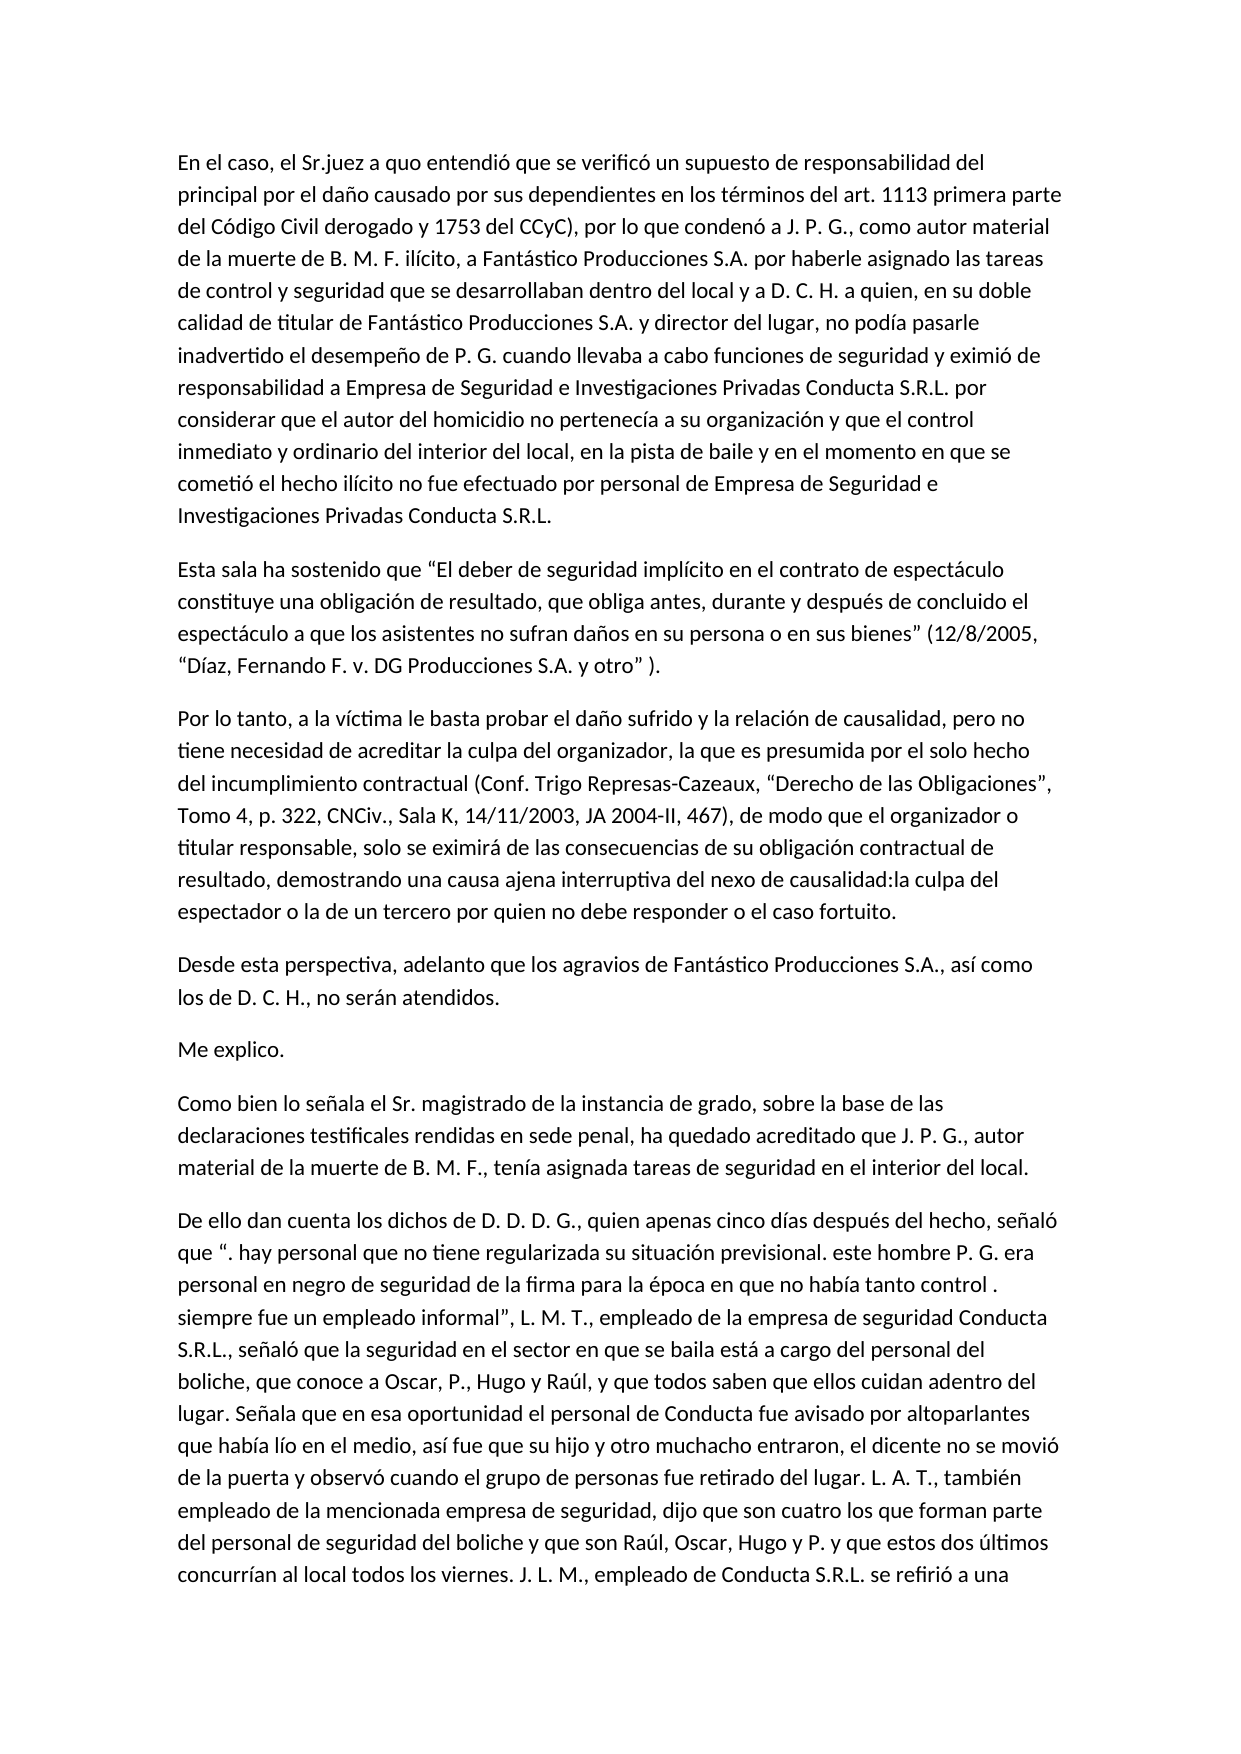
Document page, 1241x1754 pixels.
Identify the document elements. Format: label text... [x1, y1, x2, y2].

text En el caso, el Sr.juez a quo entendió que se verificó un supuesto de responsabilidad del principal por el daño causado por sus dependientes en los términos del art. 1113 primera parte del Código Civil derogado y 1753 del CCyC), por lo que condenó a J. P. G., como autor material de la muerte de B. M. F. ilícito, a Fantástico Producciones S.A. por haberle asignado las tareas de control y seguridad que se desarrollaban dentro del local y a D. C. H. a quien, en su doble calidad de titular de Fantástico Producciones S.A. y director del lugar, no podía pasarle inadvertido el desempeño de P. G. cuando llevaba a cabo funciones de seguridad y eximió de responsabilidad a Empresa de Seguridad e Investigaciones Privadas Conducta S.R.L. por considerar que el autor del homicidio no pertenecía a su organización y que el control inmediato y ordinario del interior del local, en la pista de baile y en el momento en que se cometió el hecho ilícito no fue efectuado por personal de Empresa de Seguridad e Investigaciones Privadas Conducta S.R.L. [177, 148, 1063, 530]
text Como bien lo señala el Sr. magistrado de la instancia de grado, sobre la base de las declaraciones testificales rendidas en sede penal, ha quedado acreditado que J. P. G., autor material de la muerte de B. M. F., tenía asignada tareas de seguridad en el interior del local. [177, 1089, 1063, 1181]
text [177, 1206, 1063, 1588]
text Esta sala ha sostenido que “El deber de seguridad implícito en el contrato de espectáculo constituye una obligación de resultado, que obliga antes, durante y después de concluido el espectáculo a que los asistentes no sufran daños en su persona o en sus bienes” (12/8/2005, “Díaz, Fernando F. v. DG Producciones S.A. y otro” ). [177, 555, 1063, 679]
text Por lo tanto, a la víctima le basta probar el daño sufrido y la relación de causalidad, pero no tiene necesidad de acreditar la culpa del organizador, la que es presumida por el solo hecho del incumplimiento contractual (Conf. Trigo Represas-Cazeaux, “Derecho de las Obligaciones”, Tomo 4, p. 322, CNCiv., Sala K, 14/11/2003, JA 2004-II, 467), de modo que el organizador o titular responsable, solo se eximirá de las consecuencias de su obligación contractual de resultado, demostrando una causa ajena interruptiva del nexo de causalidad:la culpa del espectador o la de un tercero por quien no debe responder o el caso fortuito. [177, 704, 1063, 925]
text Me explico. [177, 1036, 1063, 1064]
text Desde esta perspectiva, adelanto que los agravios de Fantástico Producciones S.A., así como los de D. C. H., no serán atendidos. [177, 950, 1063, 1011]
